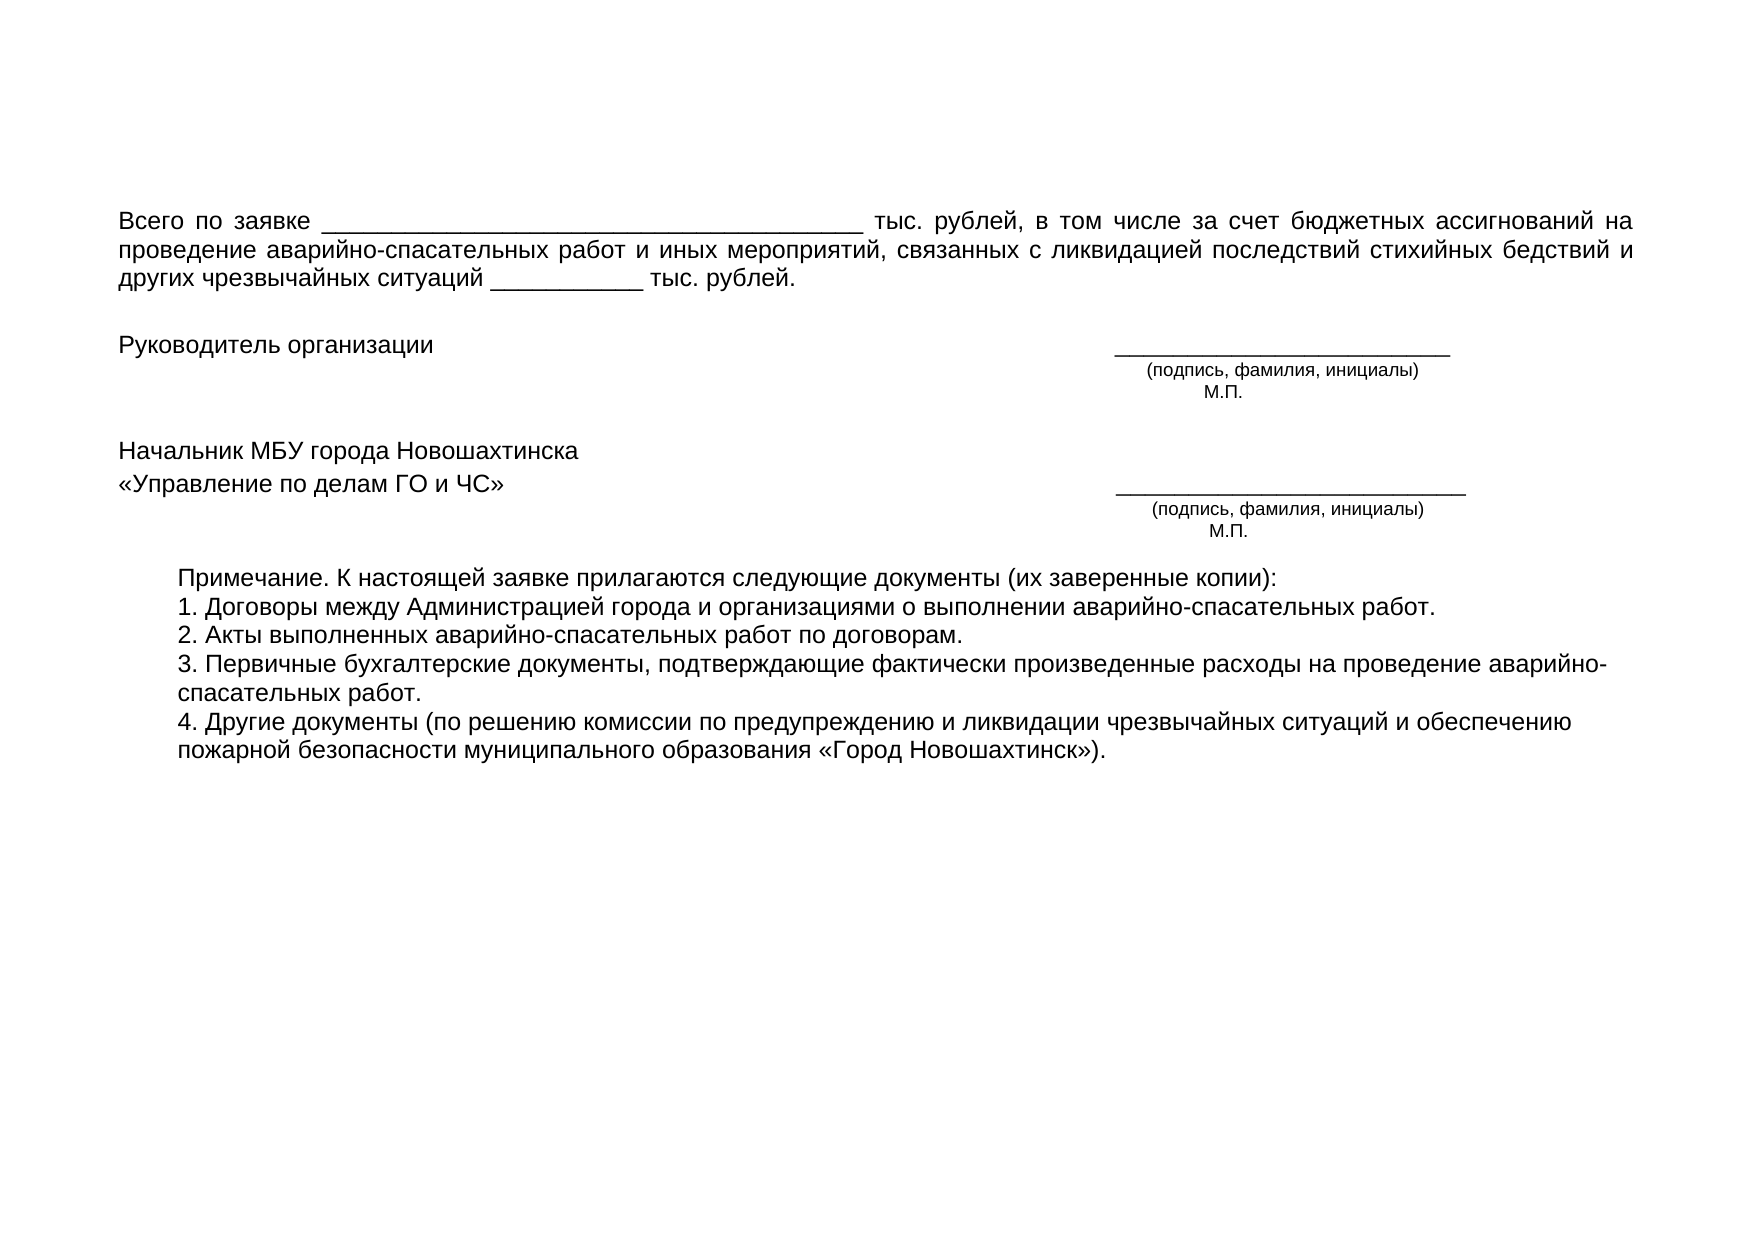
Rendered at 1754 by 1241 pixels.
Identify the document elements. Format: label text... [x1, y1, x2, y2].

text М.П. [118, 520, 1636, 541]
text Примечание. К настоящей заявке прилагаются следующие документы (их заверенные копии): [118, 563, 1636, 592]
text Всего по заявке _______________________________________ тыс. рублей, в том числе за счет бюджетных ассигнований на проведение аварийно-спасательных работ и иных мероприятий, связанных с ликвидацией последствий стихийных бедствий и других чрезвычайных ситуаций ___________ тыс. рублей. [118, 206, 1636, 292]
text (подпись, фамилия, инициалы) [118, 498, 1636, 520]
text Руководитель организации _______________________ [118, 326, 1636, 359]
text 4. Другие документы (по решению комиссии по предупреждению и ликвидации чрезвычайных ситуаций и обеспечению пожарной безопасности муниципального образования «Город Новошахтинск»). [177, 707, 1636, 764]
text (подпись, фамилия, инициалы) [118, 359, 1636, 381]
text 1. Договоры между Администрацией города и организациями о выполнении аварийно-спасательных работ. [177, 592, 1636, 620]
text 2. Акты выполненных аварийно-спасательных работ по договорам. [177, 620, 1636, 649]
text Начальник МБУ города Новошахтинска [118, 436, 1636, 465]
text «Управление по делам ГО и ЧС» ________________________ [118, 465, 1636, 498]
text М.П. [118, 381, 1636, 402]
text 3. Первичные бухгалтерские документы, подтверждающие фактически произведенные расходы на проведение аварийно- спасательных работ. [177, 649, 1636, 707]
